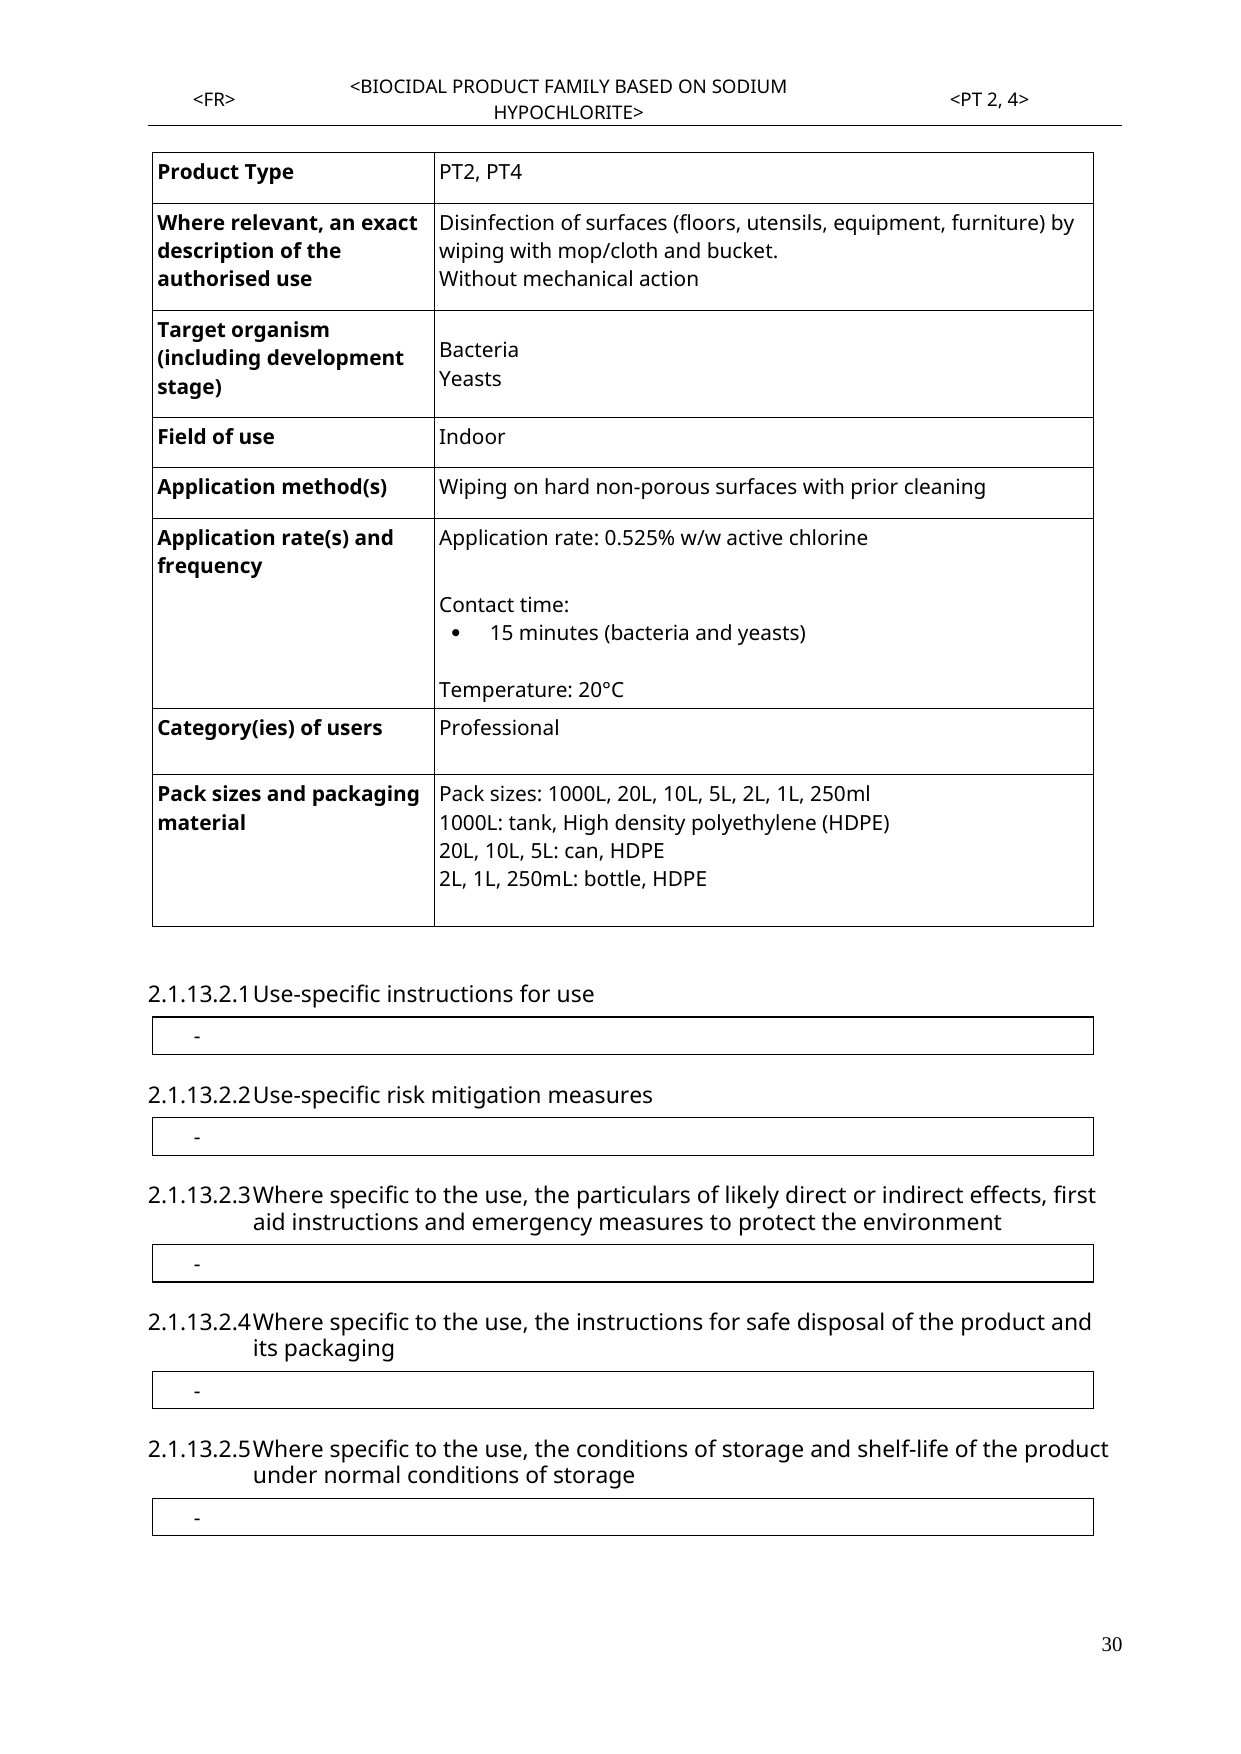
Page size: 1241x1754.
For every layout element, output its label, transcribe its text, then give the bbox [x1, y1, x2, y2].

subtitle Use-specific instructions for use [148, 982, 1122, 1008]
table_cell Where relevant, an exact description of the authorised use [153, 204, 434, 310]
table_cell Field of use [153, 418, 434, 467]
table_cell Application rate: 0.525% w/w active chlorine Contact time: 15 minutes (bacteria and yeasts) Temperature: 20°C [435, 519, 1093, 708]
table_header [153, 1245, 1093, 1281]
table_header [153, 1372, 1093, 1408]
table_cell Professional [435, 709, 1093, 774]
subtitle Use-specific risk mitigation measures [148, 1082, 1122, 1108]
table_cell Pack sizes: 1000L, 20L, 10L, 5L, 2L, 1L, 250ml 1000L: tank, High density polyethylene (HDPE) 20L, 10L, 5L: can, HDPE 2L, 1L, 250mL: bottle, HDPE [435, 775, 1093, 926]
table_header [153, 1018, 1093, 1054]
subtitle Where specific to the use, the instructions for safe disposal of the product and its packaging [148, 1309, 1122, 1362]
table_header PT2, PT4 [435, 153, 1093, 202]
table_header [153, 1118, 1093, 1154]
table_cell Pack sizes and packaging material [153, 775, 434, 926]
table_cell Indoor [435, 418, 1093, 467]
table_cell Application rate(s) and frequency [153, 519, 434, 708]
table_header [153, 1499, 1093, 1535]
table_cell Category(ies) of users [153, 709, 434, 774]
subtitle Where specific to the use, the particulars of likely direct or indirect effects, first aid instructions and emergency measures to protect the environment [148, 1182, 1122, 1235]
table_cell Disinfection of surfaces (floors, utensils, equipment, furniture) by wiping with mop/cloth and bucket. Without mechanical action [435, 204, 1093, 310]
subtitle Where specific to the use, the conditions of storage and shelf-life of the product under normal conditions of storage [148, 1436, 1122, 1489]
table_cell Application method(s) [153, 468, 434, 517]
table_cell Target organism (including development stage) [153, 311, 434, 417]
table_cell Bacteria Yeasts [435, 311, 1093, 417]
table_cell Wiping on hard non-porous surfaces with prior cleaning [435, 468, 1093, 517]
table_header Product Type [153, 153, 434, 202]
